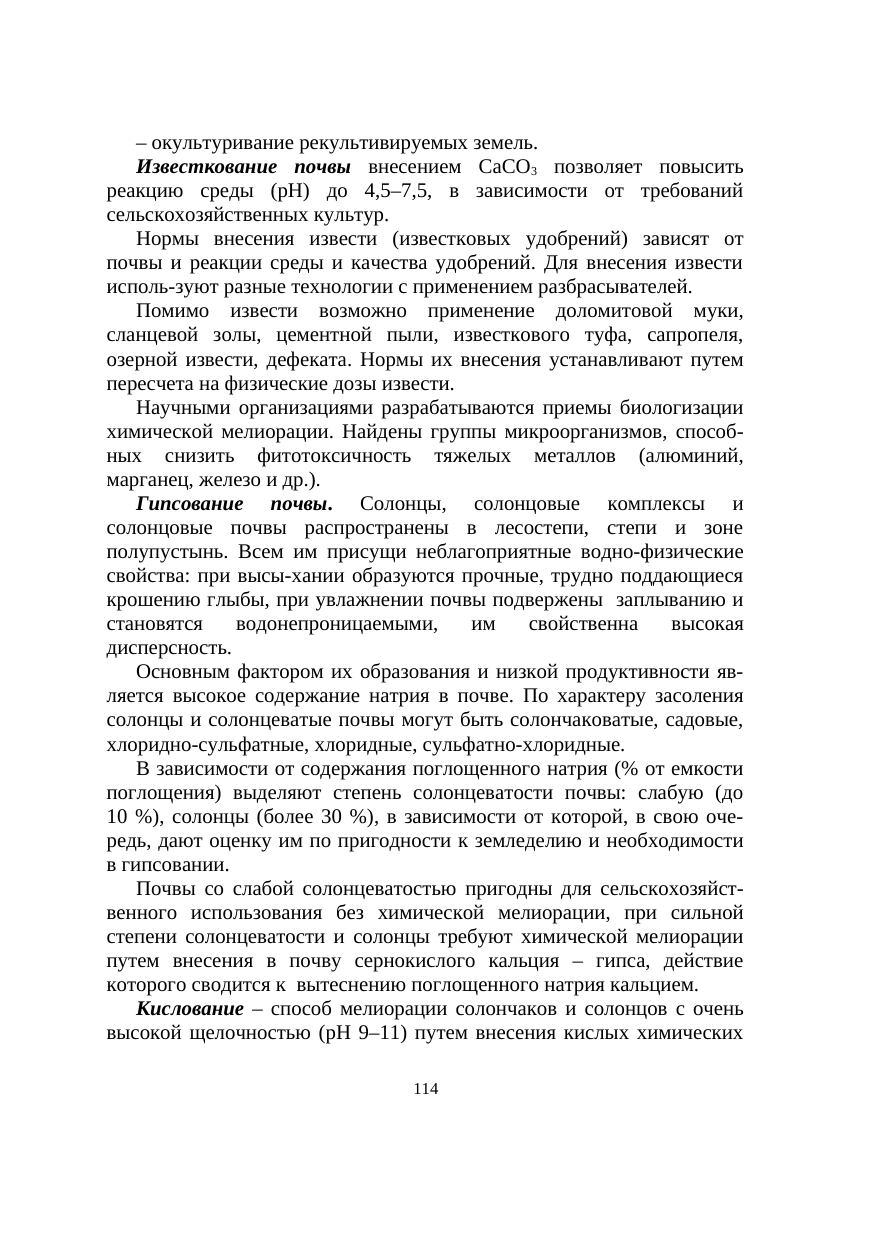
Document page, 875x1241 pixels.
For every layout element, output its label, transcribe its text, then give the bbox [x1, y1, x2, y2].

text Гипсование почвы. Солонцы, солонцовые комплексы и солонцовые почвы распространены в лесостепи, степи и зоне полупустынь. Всем им присущи неблагоприятные водно-физические свойства: при высы-хании образуются прочные, трудно поддающиеся крошению глыбы, при увлажнении почвы подвержены заплыванию и становятся водонепроницаемыми, им свойственна высокая дисперсность. [106, 491, 744, 659]
text Научными организациями разрабатываются приемы биологизации химической мелиорации. Найдены группы микроорганизмов, способ-ных снизить фитотоксичность тяжелых металлов (алюминий, марганец, железо и др.). [106, 394, 744, 491]
text Почвы со слабой солонцеватостью пригодны для сельскохозяйст-венного использования без химической мелиорации, при сильной степени солонцеватости и солонцы требуют химической мелиорации путем внесения в почву сернокислого кальция – гипса, действие которого сводится к вытеснению поглощенного натрия кальцием. [106, 876, 744, 996]
text Помимо извести возможно применение доломитовой муки, сланцевой золы, цементной пыли, известкового туфа, сапропеля, озерной извести, дефеката. Нормы их внесения устанавливают путем пересчета на физические дозы извести. [106, 298, 744, 394]
text Известкование почвы внесением СаСО3 позволяет повысить реакцию среды (рН) до 4,5–7,5, в зависимости от требований сельскохозяйственных культур. [106, 154, 744, 226]
text Нормы внесения извести (известковых удобрений) зависят от почвы и реакции среды и качества удобрений. Для внесения извести исполь-зуют разные технологии с применением разбрасывателей. [106, 226, 744, 298]
text – окультуривание рекультивируемых земель. [106, 130, 744, 154]
text Основным фактором их образования и низкой продуктивности яв-ляется высокое содержание натрия в почве. По характеру засоления солонцы и солонцеватые почвы могут быть солончаковатые, садовые, хлоридно-сульфатные, хлоридные, сульфатно-хлоридные. [106, 659, 744, 756]
text В зависимости от содержания поглощенного натрия (% от емкости поглощения) выделяют степень солонцеватости почвы: слабую (до 10 %), солонцы (более 30 %), в зависимости от которой, в свою оче-редь, дают оценку им по пригодности к земледелию и необходимости в гипсовании. [106, 756, 744, 876]
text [106, 996, 744, 1044]
